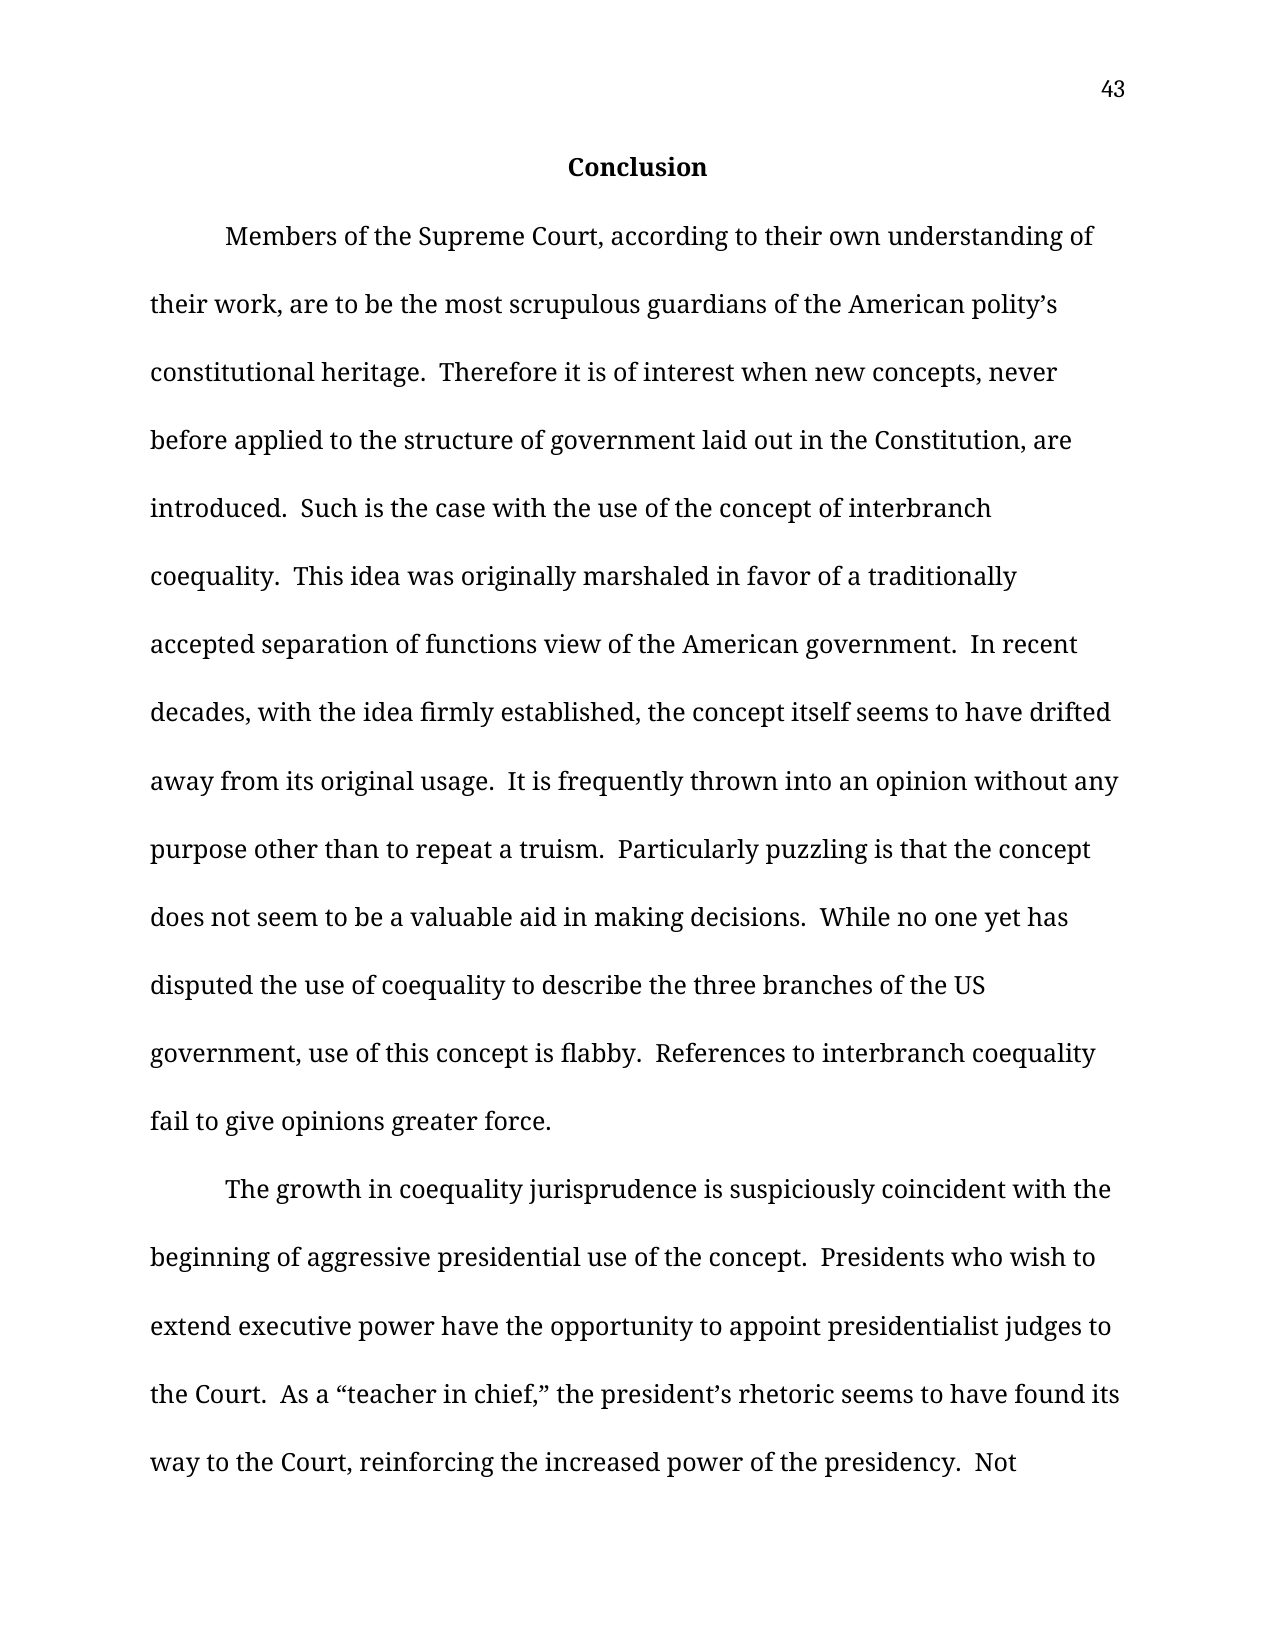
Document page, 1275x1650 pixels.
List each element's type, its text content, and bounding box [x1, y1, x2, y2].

text Conclusion [150, 150, 1125, 184]
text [150, 1172, 1125, 1478]
text Members of the Supreme Court, according to their own understanding of their work, are to be the most scrupulous guardians of the American polity’s constitutional heritage. Therefore it is of interest when new concepts, never before applied to the structure of government laid out in the Constitution, are introduced. Such is the case with the use of the concept of interbranch coequality. This idea was originally marshaled in favor of a traditionally accepted separation of functions view of the American government. In recent decades, with the idea firmly established, the concept itself seems to have drifted away from its original usage. It is frequently thrown into an opinion without any purpose other than to repeat a truism. Particularly puzzling is that the concept does not seem to be a valuable aid in making decisions. While no one yet has disputed the use of coequality to describe the three branches of the US government, use of this concept is flabby. References to interbranch coequality fail to give opinions greater force. [150, 218, 1125, 1138]
